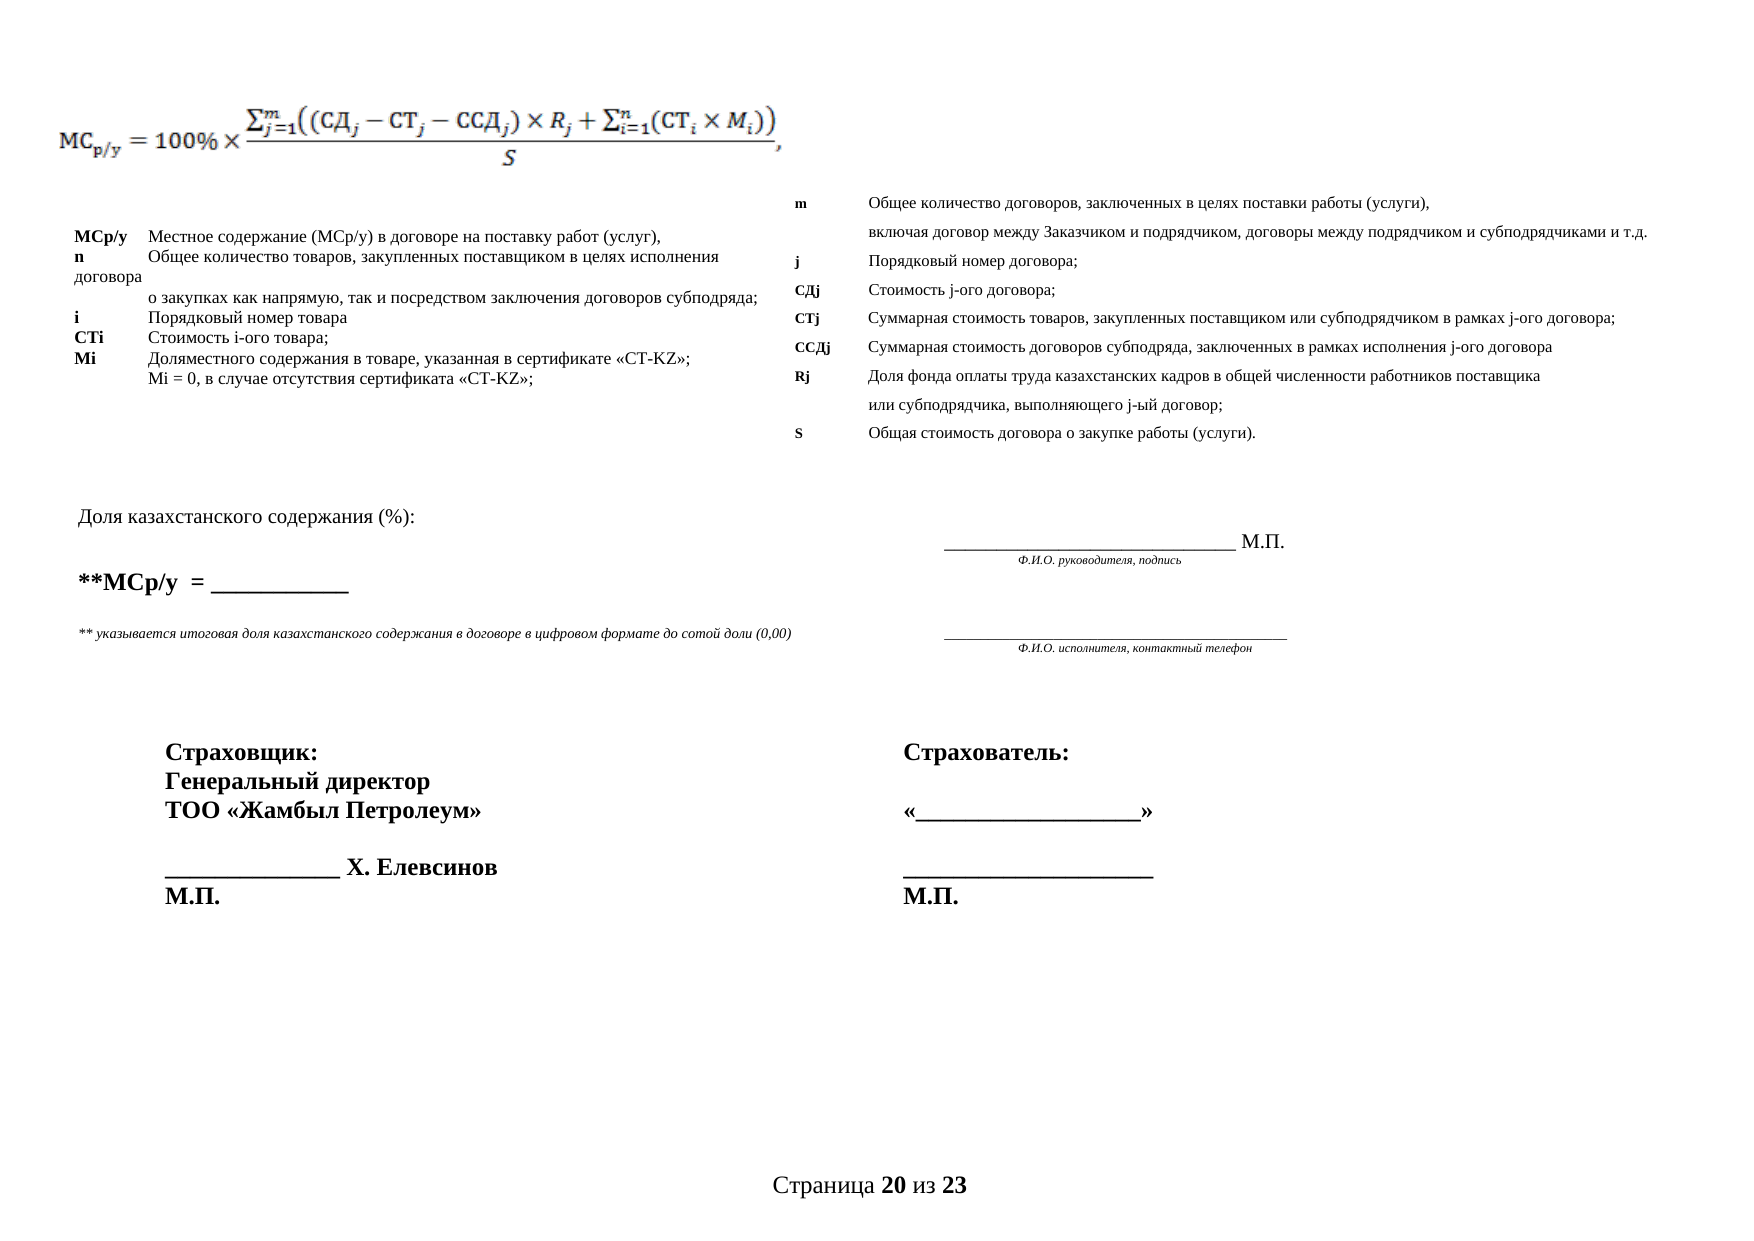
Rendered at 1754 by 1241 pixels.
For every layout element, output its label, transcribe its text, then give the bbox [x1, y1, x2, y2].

text **МСр/у = ___________ [59, 567, 1680, 596]
picture [59, 103, 783, 169]
text Ф.И.О. исполнителя, контактный телефон [944, 641, 1680, 656]
text ** указывается итоговая доля казахстанского содержания в договоре в цифровом формате до сотой доли (0,00) _______________________________________________ [59, 624, 1680, 641]
table_header Страховщик: Генеральный директор ТОО «Жамбыл Петролеум» ______________ Х. Елевсинов М.П. [154, 737, 892, 910]
text Ф.И.О. руководителя, подпись [59, 553, 1680, 567]
text ____________________________ М.П. [59, 528, 1680, 553]
text Доля казахстанского содержания (%): [59, 504, 1680, 528]
table_header Страхователь: «__________________» ____________________ М.П. [892, 737, 1586, 910]
